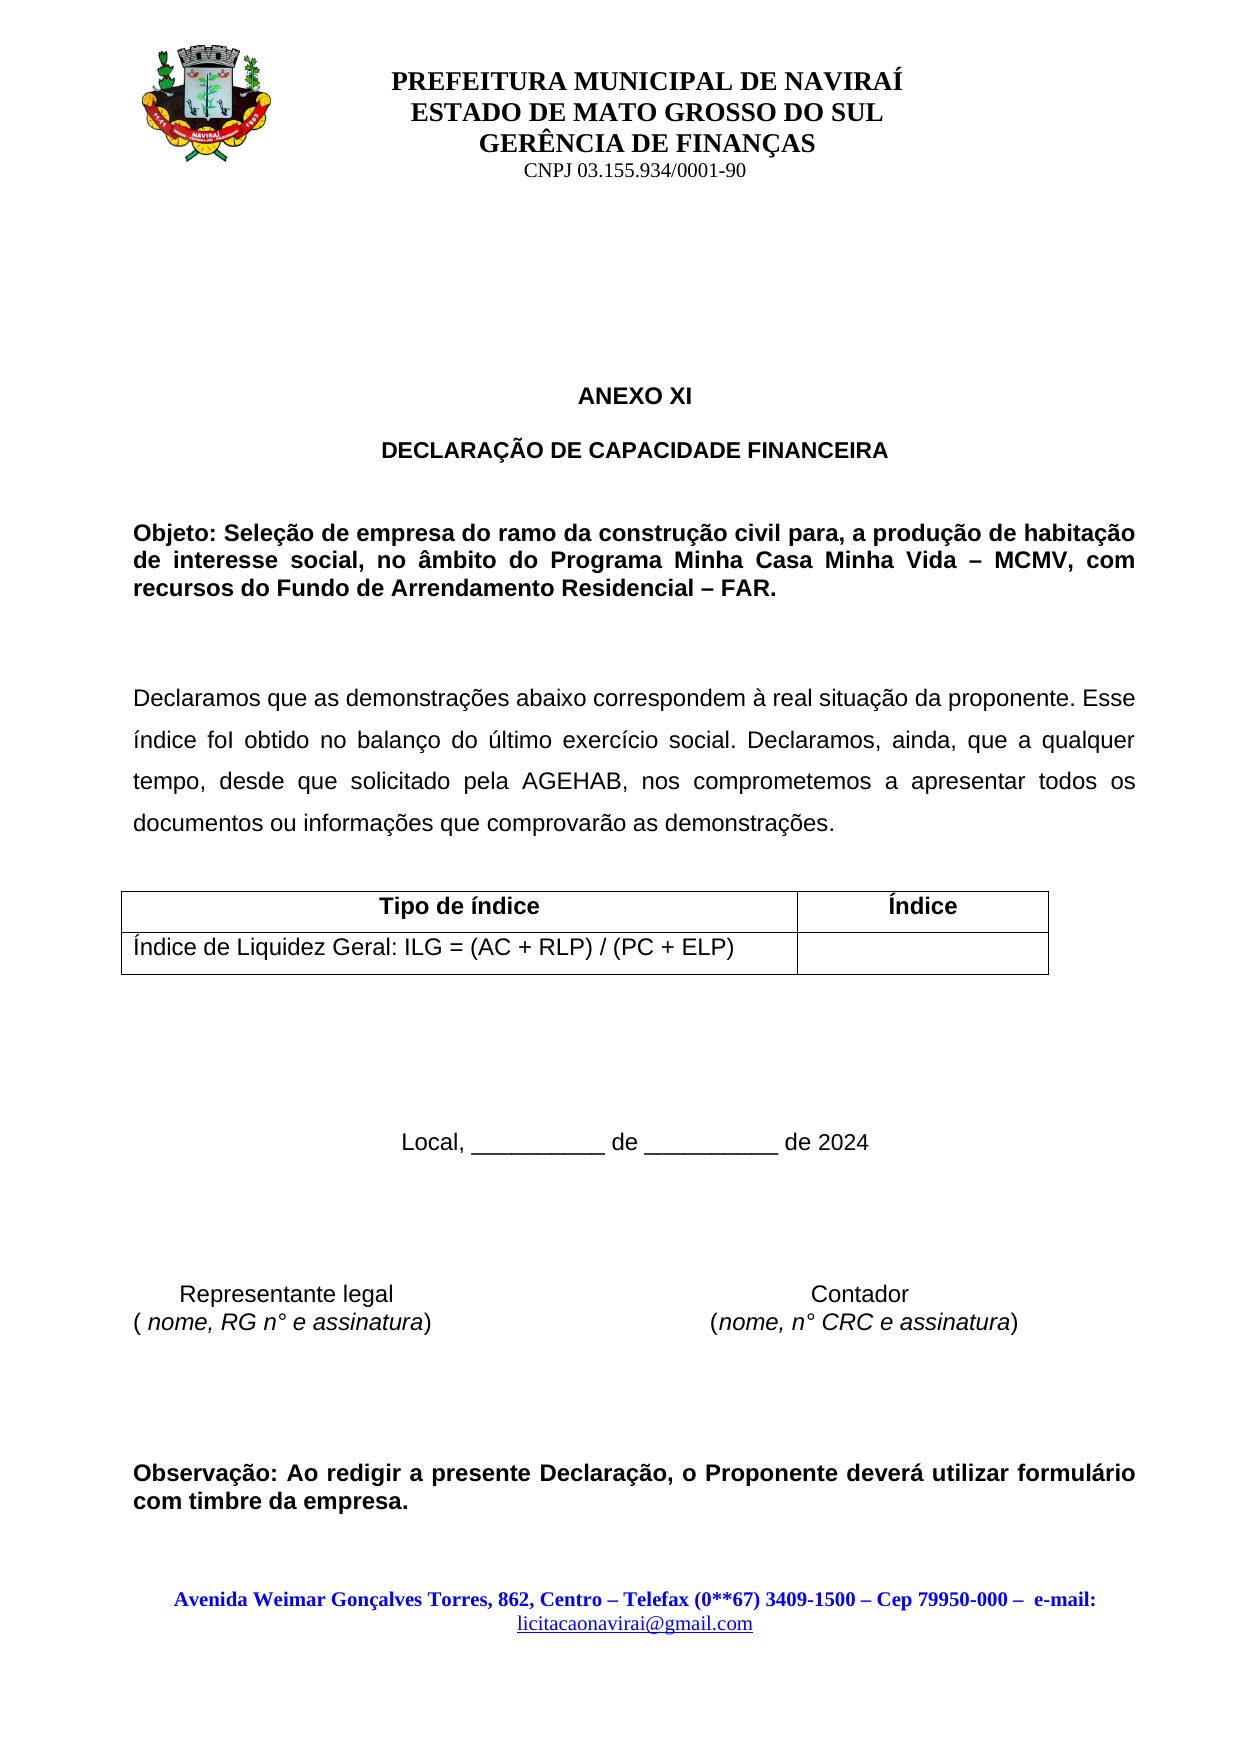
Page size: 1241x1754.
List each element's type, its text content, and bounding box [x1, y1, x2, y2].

text Representante legal Contador [133, 1280, 1137, 1307]
picture [142, 45, 271, 162]
text DECLARAÇÃO DE CAPACIDADE FINANCEIRA [133, 437, 1137, 464]
text Declaramos que as demonstrações abaixo correspondem à real situação da proponente. Esse índice foI obtido no balanço do último exercício social. Declaramos, ainda, que a qualquer tempo, desde que solicitado pela AGEHAB, nos comprometemos a apresentar todos os documentos ou informações que comprovarão as demonstrações. [133, 684, 1137, 836]
table_header Tipo de índice [122, 892, 797, 932]
table_cell Índice de Liquidez Geral: ILG = (AC + RLP) / (PC + ELP) [122, 933, 797, 974]
text Local, __________ de __________ de 2024 [133, 1128, 1137, 1156]
text ANEXO XI [133, 382, 1137, 410]
text Objeto: Seleção de empresa do ramo da construção civil para, a produção de habitação de interesse social, no âmbito do Programa Minha Casa Minha Vida – MCMV, com recursos do Fundo de Arrendamento Residencial – FAR. [133, 519, 1137, 602]
text Observação: Ao redigir a presente Declaração, o Proponente deverá utilizar formulário com timbre da empresa. [133, 1459, 1137, 1514]
table_cell [798, 933, 1048, 974]
table_header Índice [798, 892, 1048, 932]
text ( nome, RG n° e assinatura) (nome, n° CRC e assinatura) [133, 1307, 1137, 1335]
